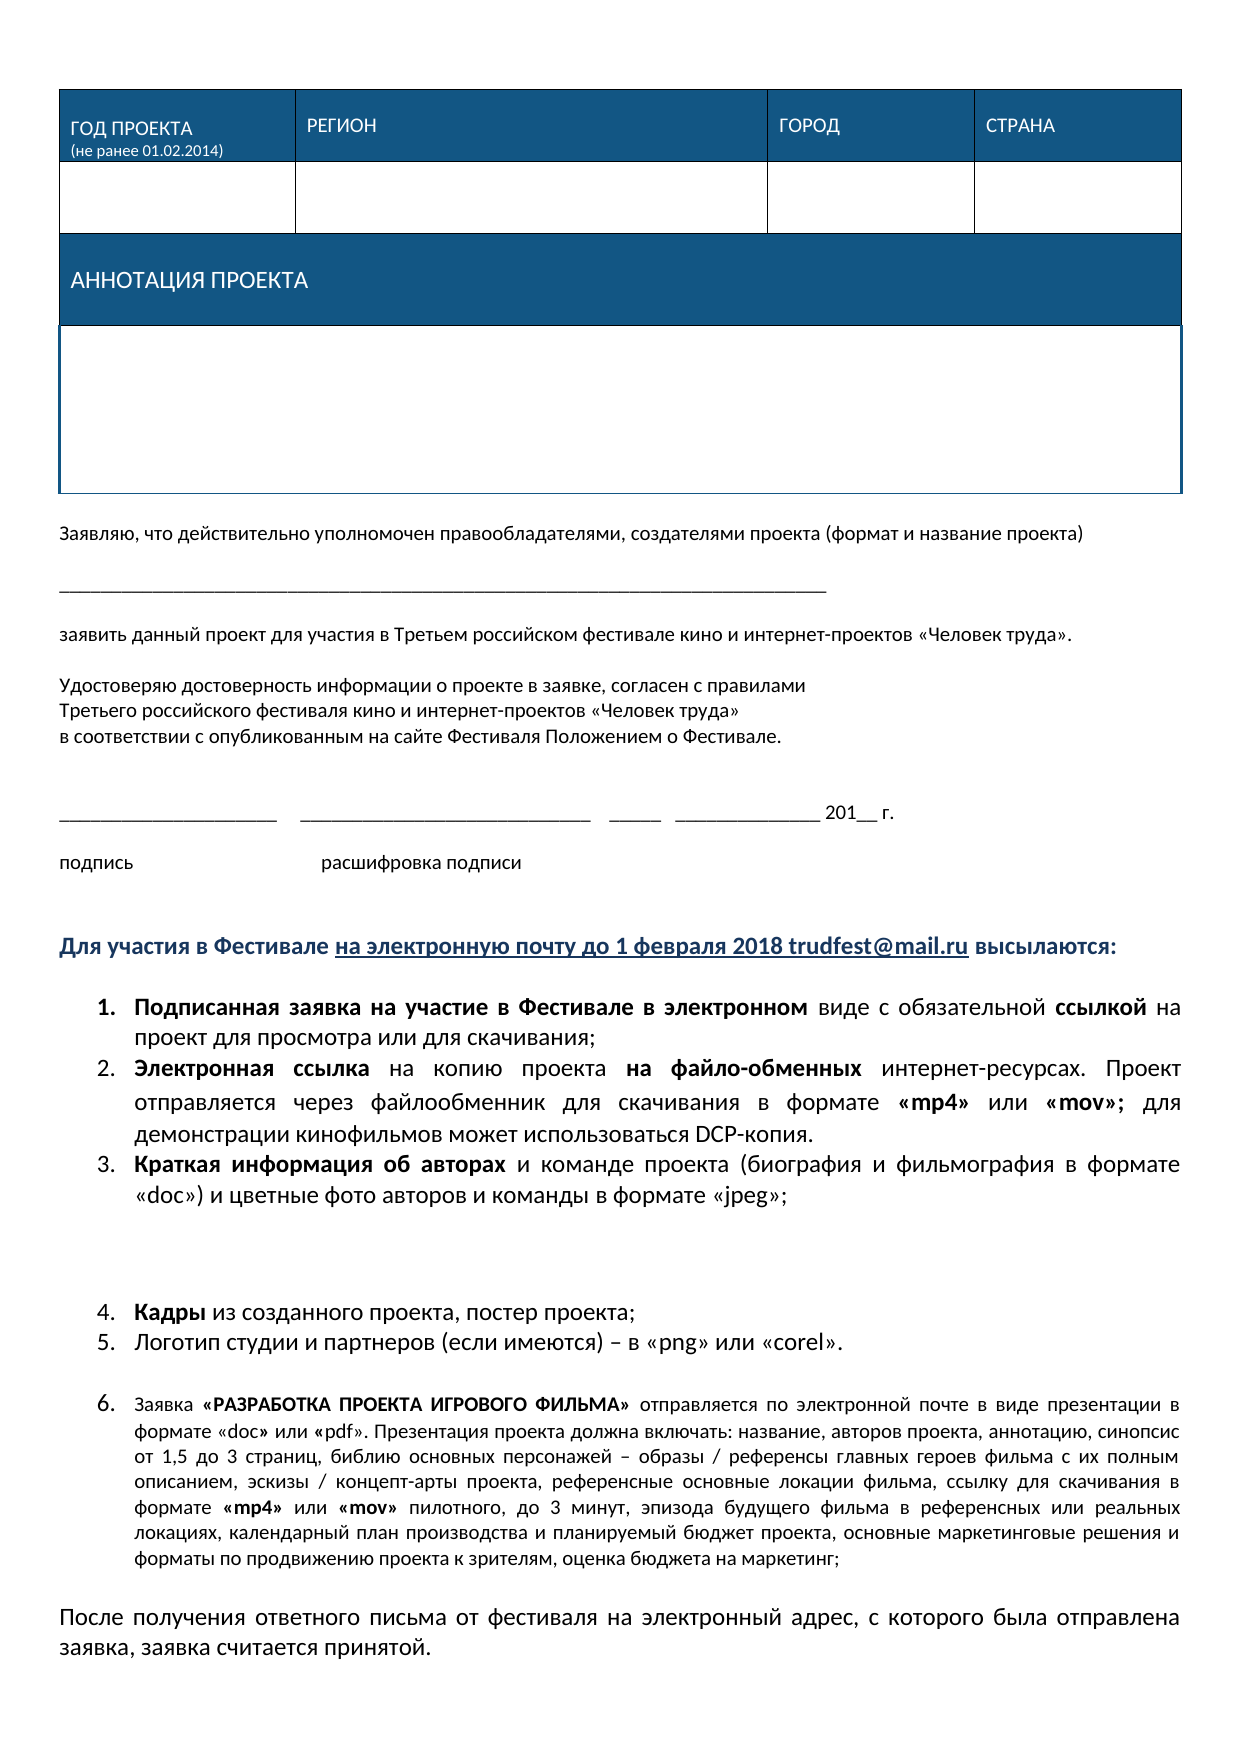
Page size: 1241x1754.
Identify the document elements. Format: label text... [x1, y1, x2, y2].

list Подписанная заявка на участие в Фестивале в электронном виде с обязательной ссылкой на проект для просмотра или для скачивания; [97, 991, 1181, 1052]
text Удостоверяю достоверность информации о проекте в заявке, согласен с правилами [59, 672, 1181, 698]
text После получения ответного письма от фестиваля на электронный адрес, с которого была отправлена заявка, заявка считается принятой. [59, 1601, 1181, 1662]
table_cell [975, 162, 1181, 232]
table_cell ГОД ПРОЕКТА (не ранее 01.02.2014) [60, 90, 295, 161]
list Электронная ссылка на копию проекта на файло-обменных интернет-ресурсах. Проект отправляется через файлообменник для скачивания в формате «mp4» или «mov»; для демонстрации кинофильмов может использоваться DCP-копия. [97, 1052, 1181, 1149]
table_cell РЕГИОН [296, 90, 767, 161]
table_cell АННОТАЦИЯ ПРОЕКТА [60, 234, 1181, 325]
text подпись расшифровка подписи [59, 849, 1181, 875]
text __________________________________________________________________________ [59, 571, 1181, 596]
text заявить данный проект для участия в Третьем российском фестивале кино и интернет-проектов «Человек труда». [59, 621, 1181, 647]
table_cell [296, 162, 767, 232]
list Для участия в Фестивале на электронную почту до 1 февраля 2018 trudfest@mail.ru высылаются: [59, 930, 1181, 960]
list Логотип студии и партнеров (если имеются) – в «png» или «corel». [97, 1326, 1181, 1357]
text в соответствии с опубликованным на сайте Фестиваля Положением о Фестивале. [59, 723, 1181, 748]
list Кадры из созданного проекта, постер проекта; [97, 1296, 1181, 1326]
text Третьего российского фестиваля кино и интернет-проектов «Человек труда» [59, 698, 1181, 723]
table_cell [60, 162, 295, 232]
table_cell ГОРОД [768, 90, 974, 161]
table_cell [768, 162, 974, 232]
list Заявка «РАЗРАБОТКА ПРОЕКТА ИГРОВОГО ФИЛЬМА» отправляется по электронной почте в виде презентации в формате «doc» или «pdf». Презентация проекта должна включать: название, авторов проекта, аннотацию, синопсис от 1,5 до 3 страниц, библию основных персонажей – образы / референсы главных героев фильма с их полным описанием, эскизы / концепт-арты проекта, референсные основные локации фильма, ссылку для скачивания в формате «mp4» или «mov» пилотного, до 3 минут, эпизода будущего фильма в референсных или реальных локациях, календарный план производства и планируемый бюджет проекта, основные маркетинговые решения и форматы по продвижению проекта к зрителям, оценка бюджета на маркетинг; [97, 1387, 1181, 1570]
text _____________________ ____________________________ _____ ______________ 201__ г. [59, 799, 1181, 825]
table_cell [61, 326, 1180, 493]
list Краткая информация об авторах и команде проекта (биография и фильмография в формате «doc») и цветные фото авторов и команды в формате «jpeg»; [97, 1149, 1181, 1210]
table_cell СТРАНА [975, 90, 1181, 161]
text Заявляю, что действительно уполномочен правообладателями, создателями проекта (формат и название проекта) [59, 520, 1181, 545]
